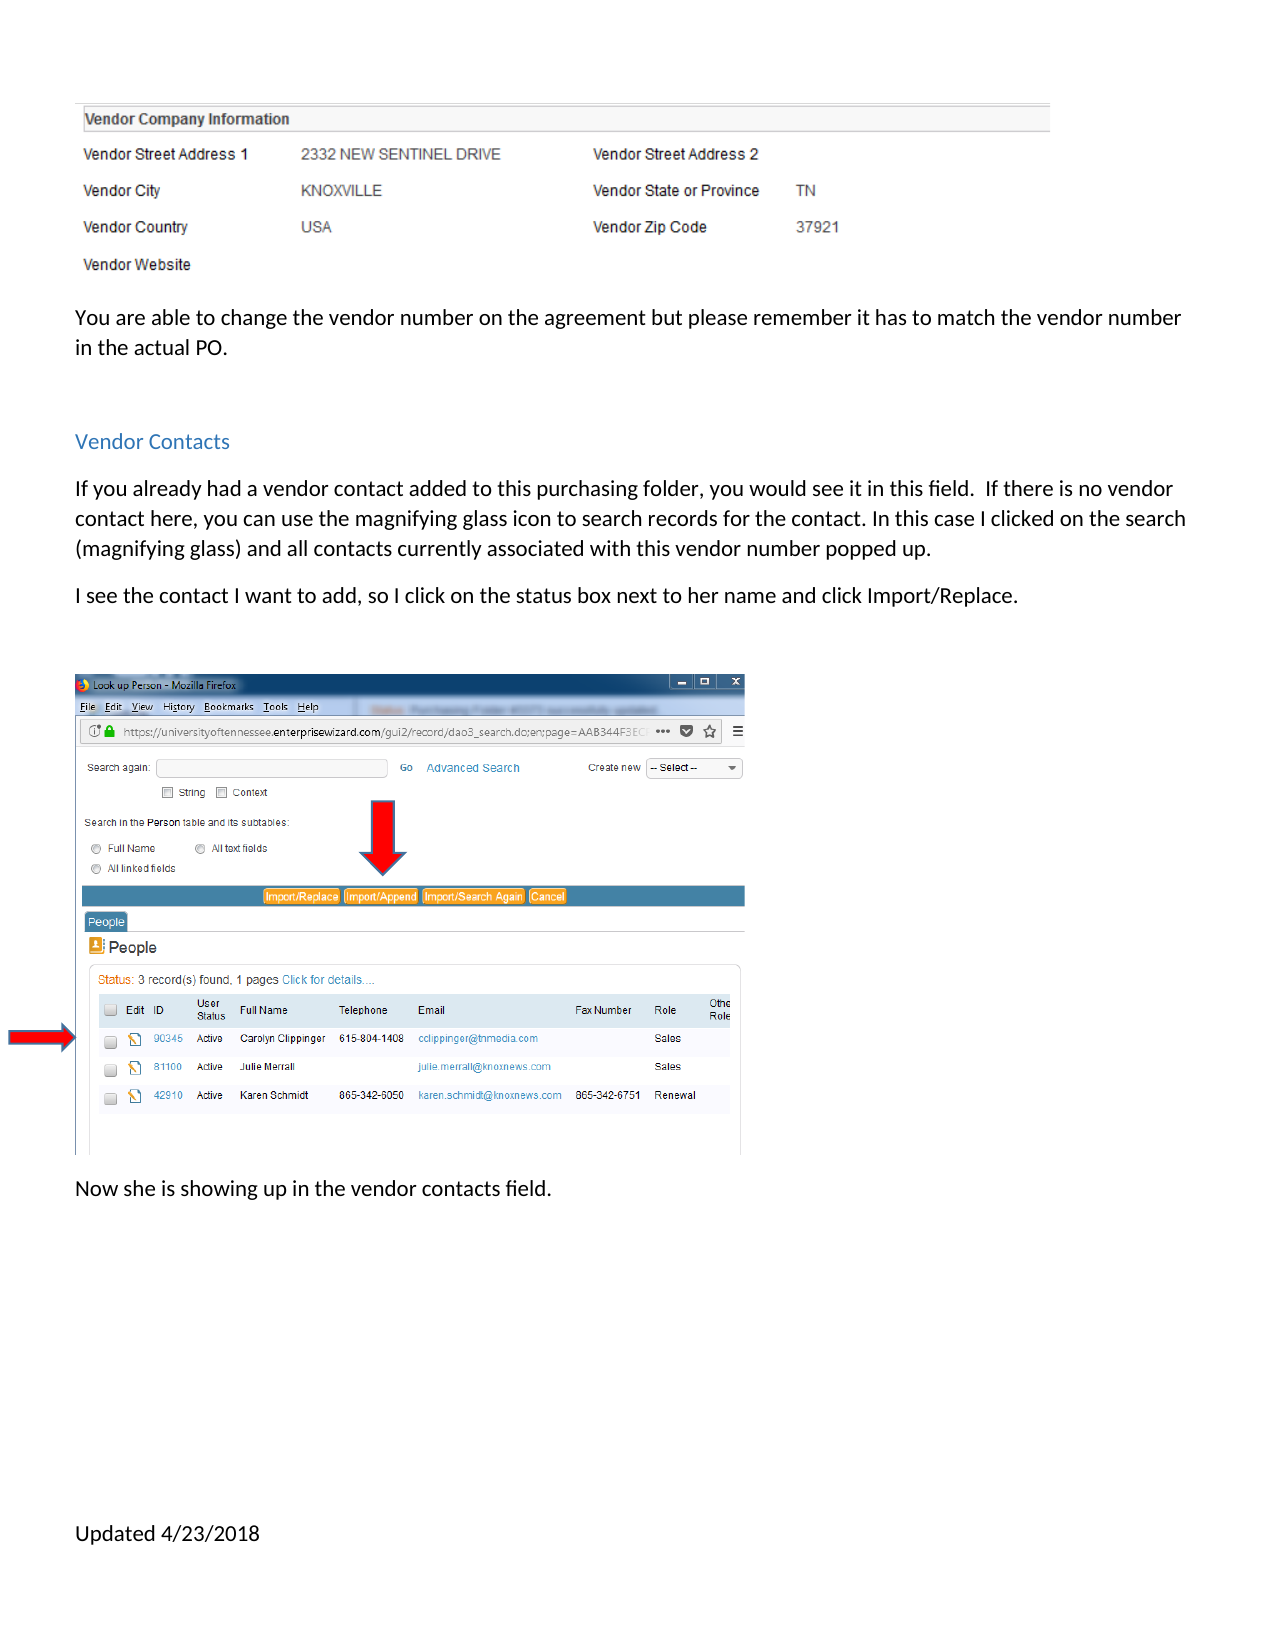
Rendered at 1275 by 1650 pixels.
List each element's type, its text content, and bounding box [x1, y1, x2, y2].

text You are able to change the vendor number on the agreement but please remember it has to match the vendor number in the actual PO. [75, 303, 1200, 361]
picture [75, 103, 1050, 284]
text Vendor Contacts [75, 427, 1200, 455]
picture [75, 674, 745, 1155]
text I see the contact I want to add, so I click on the status box next to her name and click Import/Replace. [75, 581, 1200, 609]
text If you already had a vendor contact added to this purchasing folder, you would see it in this field. If there is no vendor contact here, you can use the magnifying glass icon to search records for the contact. In this case I clicked on the search (magnifying glass) and all contacts currently associated with this vendor number popped up. [75, 474, 1200, 562]
text Now she is showing up in the vendor contacts field. [75, 1174, 1200, 1202]
